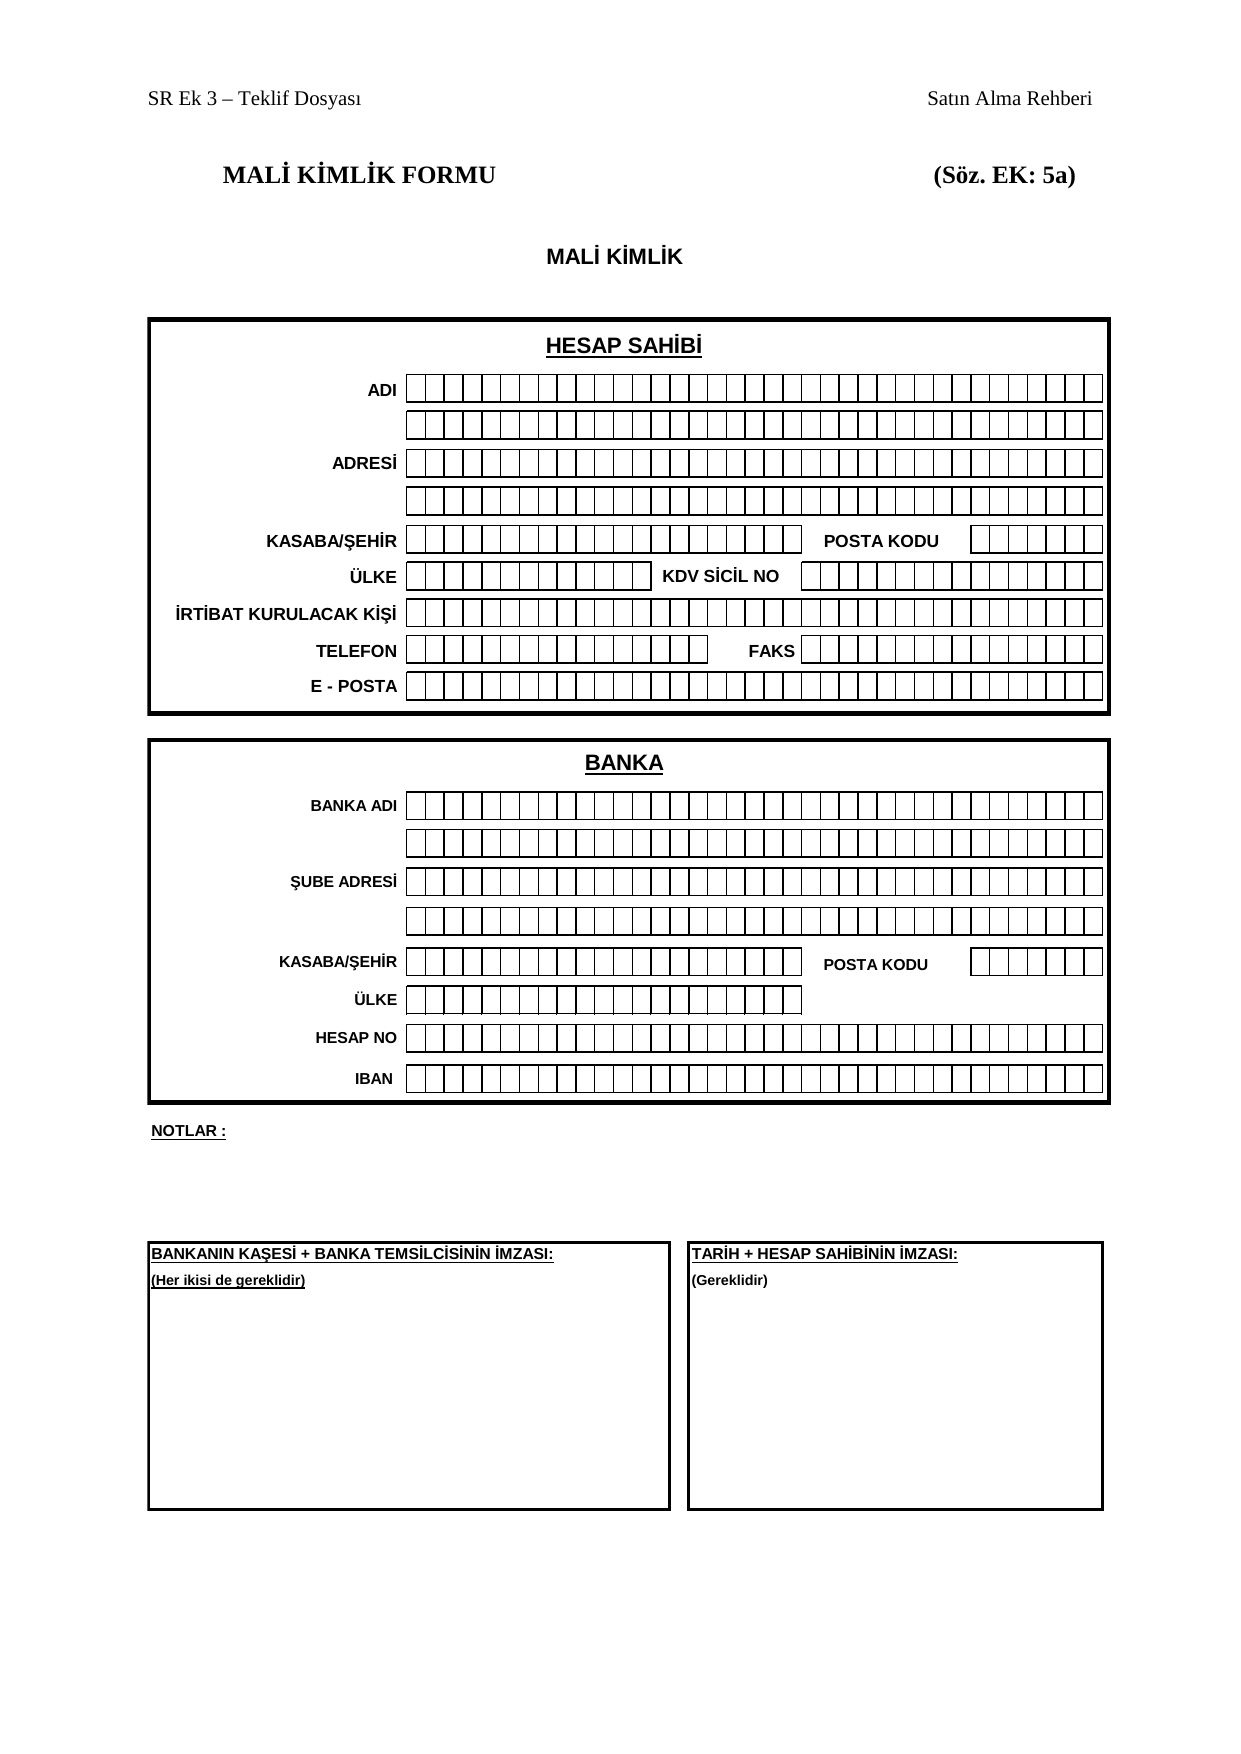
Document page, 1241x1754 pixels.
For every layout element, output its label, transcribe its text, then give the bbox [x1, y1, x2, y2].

text MALİ KİMLİK FORMU (Söz. EK: 5a) [148, 160, 1093, 189]
